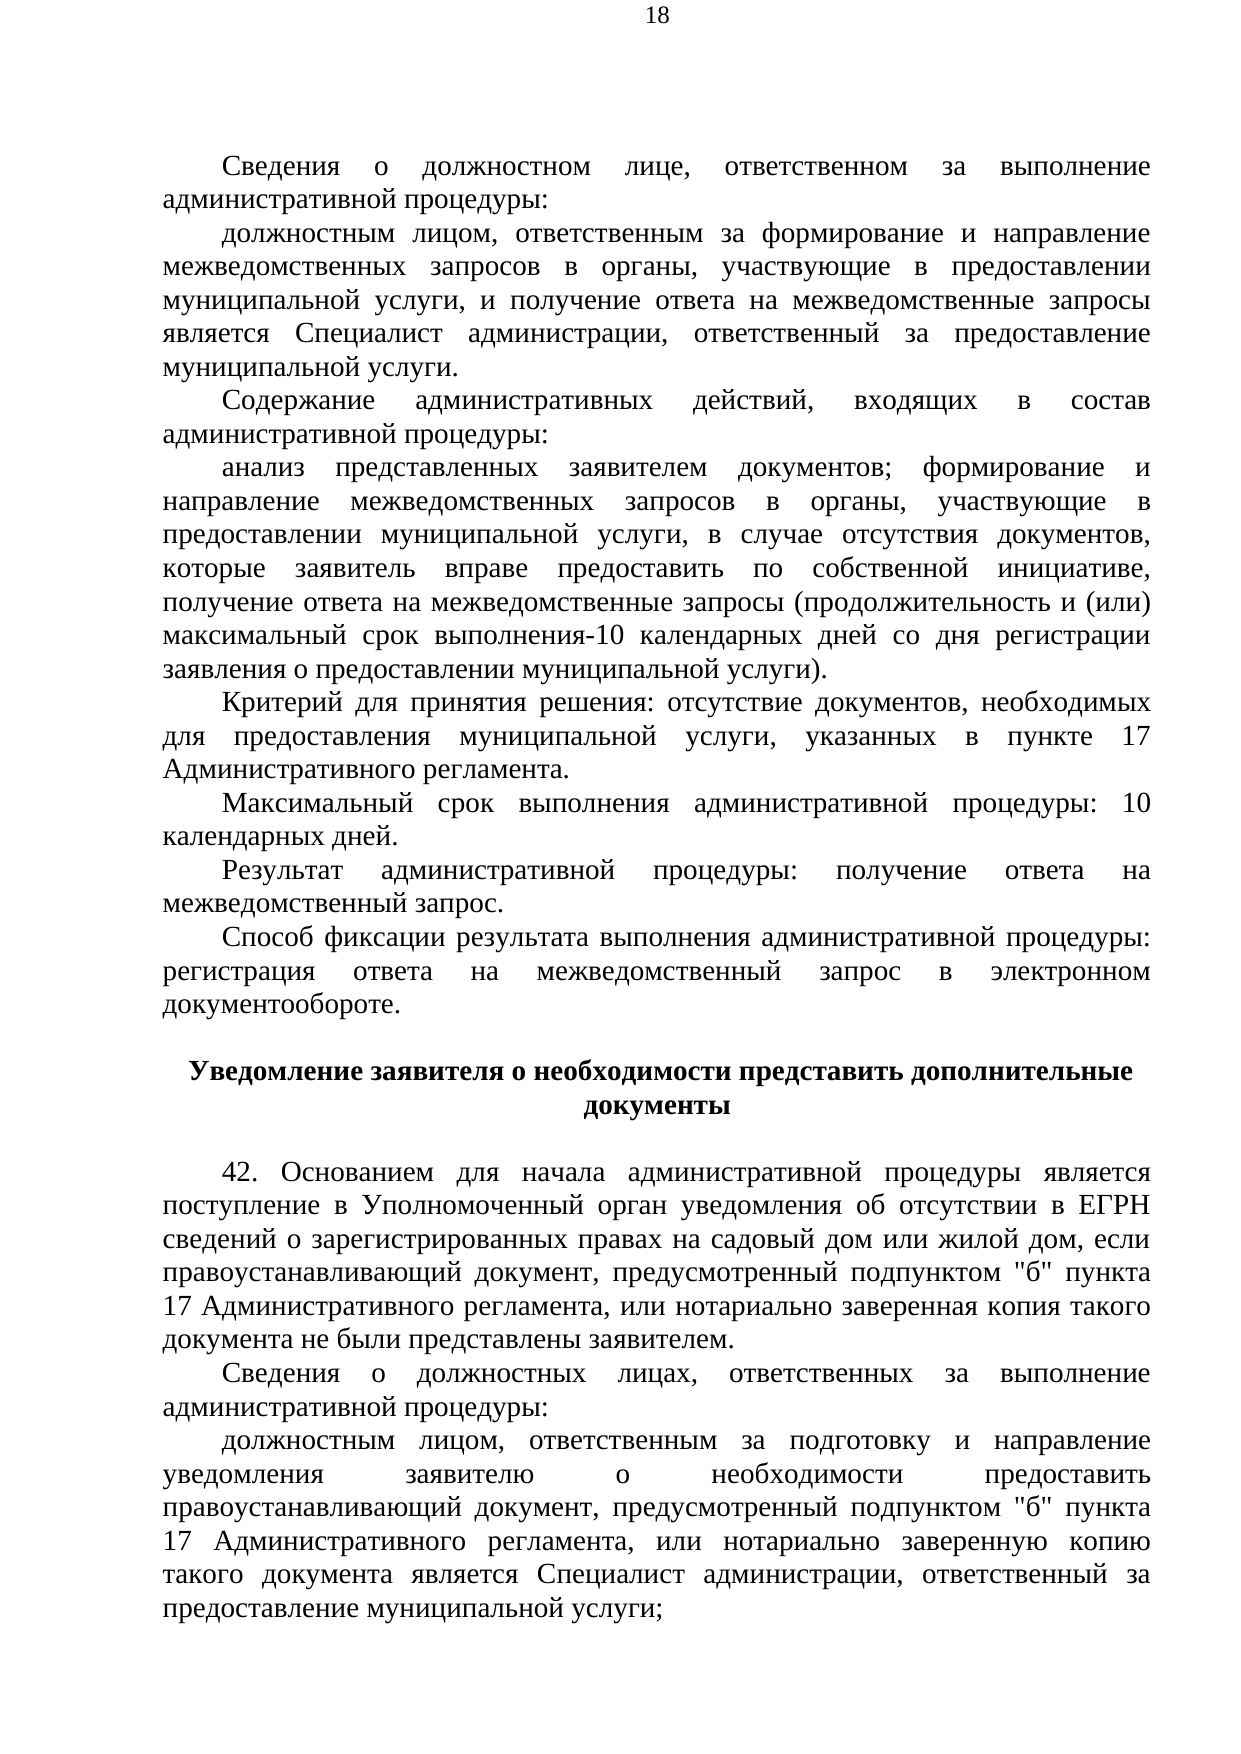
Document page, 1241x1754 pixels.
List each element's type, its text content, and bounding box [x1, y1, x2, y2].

text Результат административной процедуры: получение ответа на межведомственный запрос. [162, 852, 1152, 919]
text должностным лицом, ответственным за формирование и направление межведомственных запросов в органы, участвующие в предоставлении муниципальной услуги, и получение ответа на межведомственные запросы является Специалист администрации, ответственный за предоставление муниципальной услуги. [162, 215, 1152, 382]
text Содержание административных действий, входящих в состав административной процедуры: [162, 382, 1152, 449]
text Максимальный срок выполнения административной процедуры: 10 календарных дней. [162, 785, 1152, 852]
text 42. Основанием для начала административной процедуры является поступление в Уполномоченный орган уведомления об отсутствии в ЕГРН сведений о зарегистрированных правах на садовый дом или жилой дом, если правоустанавливающий документ, предусмотренный подпунктом "б" пункта 17 Административного регламента, или нотариально заверенная копия такого документа не были представлены заявителем. [162, 1154, 1152, 1355]
text анализ представленных заявителем документов; формирование и направление межведомственных запросов в органы, участвующие в предоставлении муниципальной услуги, в случае отсутствия документов, которые заявитель вправе предоставить по собственной инициативе, получение ответа на межведомственные запросы (продолжительность и (или) максимальный срок выполнения-10 календарных дней со дня регистрации заявления о предоставлении муниципальной услуги). [162, 449, 1152, 684]
text Сведения о должностных лицах, ответственных за выполнение административной процедуры: [162, 1355, 1152, 1422]
text Уведомление заявителя о необходимости представить дополнительные документы [162, 1053, 1152, 1120]
text Критерий для принятия решения: отсутствие документов, необходимых для предоставления муниципальной услуги, указанных в пункте 17 Административного регламента. [162, 684, 1152, 785]
text Способ фиксации результата выполнения административной процедуры: регистрация ответа на межведомственный запрос в электронном документообороте. [162, 919, 1152, 1020]
text должностным лицом, ответственным за подготовку и направление уведомления заявителю о необходимости предоставить правоустанавливающий документ, предусмотренный подпунктом "б" пункта 17 Административного регламента, или нотариально заверенную копию такого документа является Специалист администрации, ответственный за предоставление муниципальной услуги; [162, 1422, 1152, 1623]
text Сведения о должностном лице, ответственном за выполнение административной процедуры: [162, 148, 1152, 215]
